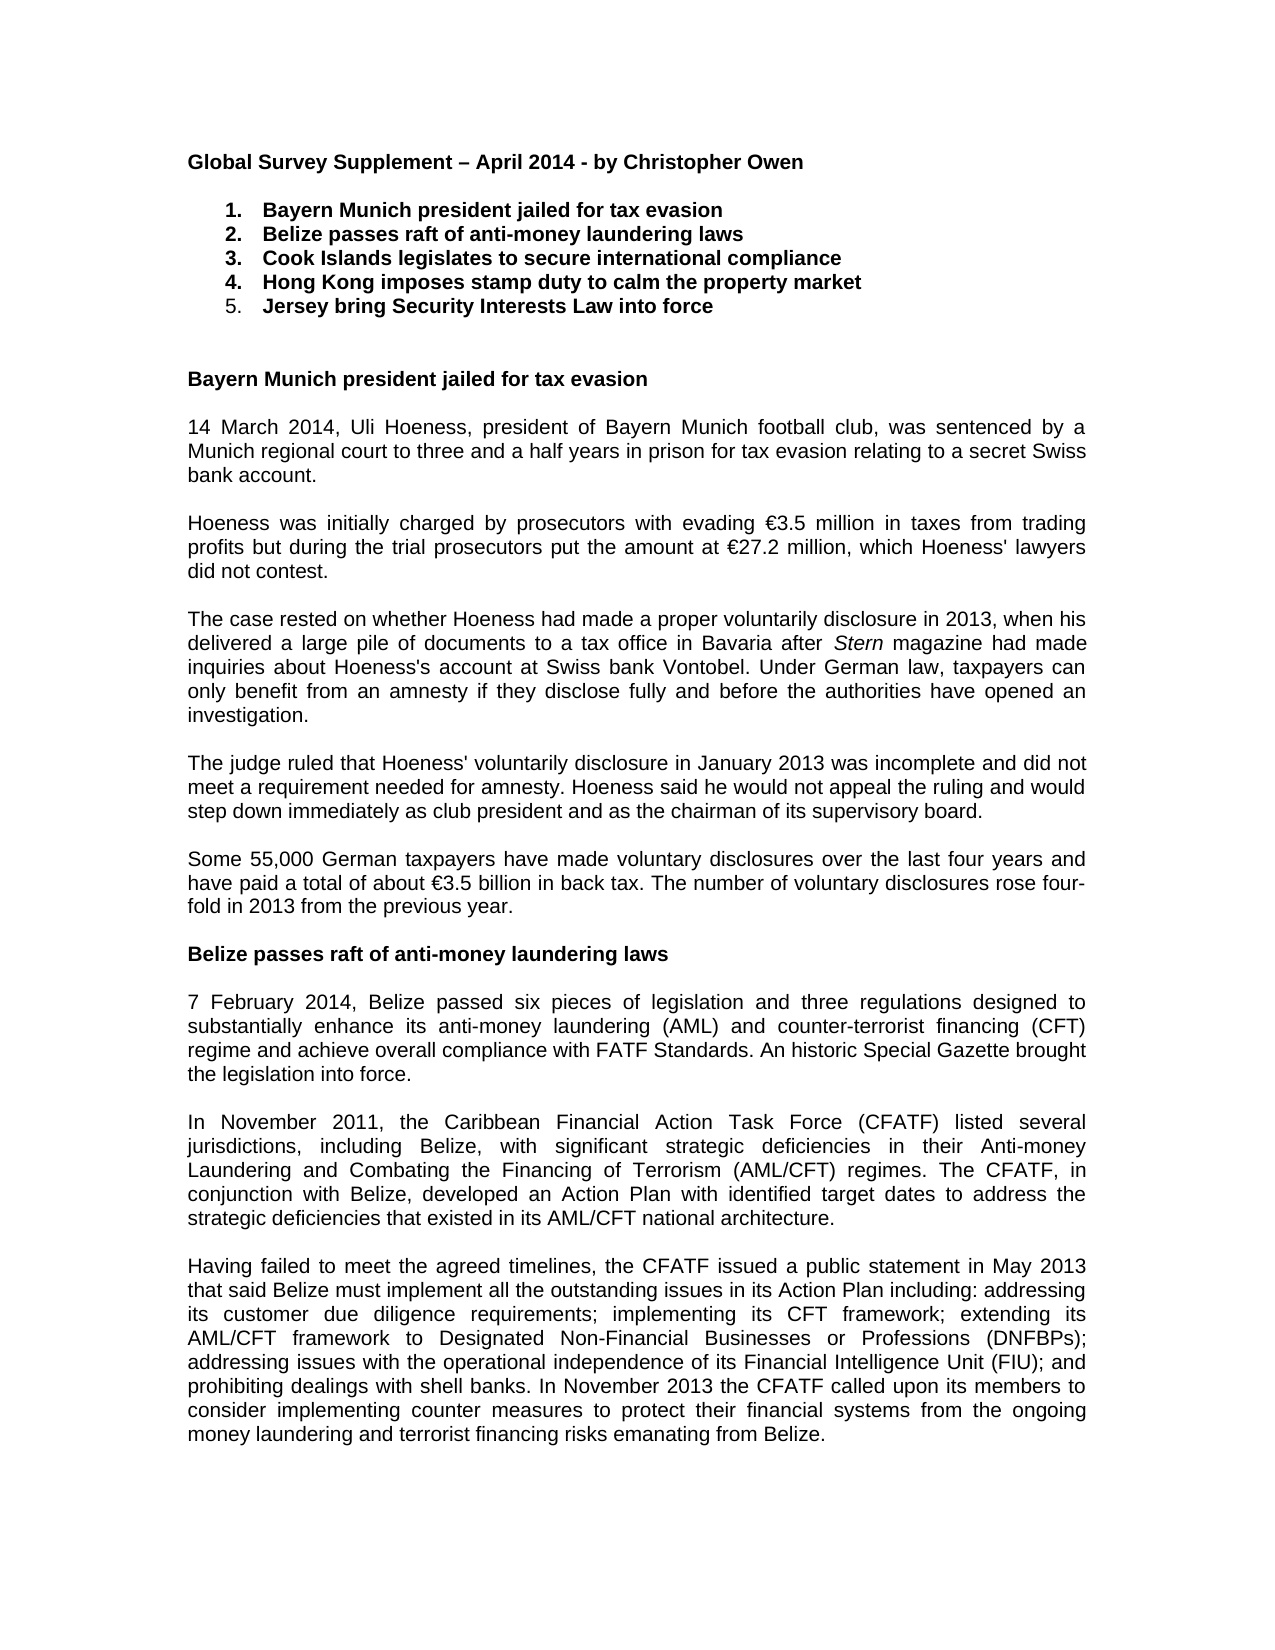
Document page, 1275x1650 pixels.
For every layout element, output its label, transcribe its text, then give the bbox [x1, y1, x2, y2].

text Bayern Munich president jailed for tax evasion [187, 367, 1087, 391]
text 14 March 2014, Uli Hoeness, president of Bayern Munich football club, was sentenced by a Munich regional court to three and a half years in prison for tax evasion relating to a secret Swiss bank account. [187, 415, 1087, 487]
list Bayern Munich president jailed for tax evasion [225, 198, 1087, 222]
list Hong Kong imposes stamp duty to calm the property market [225, 270, 1087, 294]
text The case rested on whether Hoeness had made a proper voluntarily disclosure in 2013, when his delivered a large pile of documents to a tax office in Bavaria after Stern magazine had made inquiries about Hoeness's account at Swiss bank Vontobel. Under German law, taxpayers can only benefit from an amnesty if they disclose fully and before the authorities have opened an investigation. [187, 607, 1087, 727]
list Belize passes raft of anti-money laundering laws [225, 222, 1087, 246]
text Having failed to meet the agreed timelines, the CFATF issued a public statement in May 2013 that said Belize must implement all the outstanding issues in its Action Plan including: addressing its customer due diligence requirements; implementing its CFT framework; extending its AML/CFT framework to Designated Non-Financial Businesses or Professions (DNFBPs); addressing issues with the operational independence of its Financial Intelligence Unit (FIU); and prohibiting dealings with shell banks. In November 2013 the CFATF called upon its members to consider implementing counter measures to protect their financial systems from the ongoing money laundering and terrorist financing risks emanating from Belize. [187, 1254, 1087, 1445]
text Global Survey Supplement – April 2014 - by Christopher Owen [187, 150, 1087, 174]
text In November 2011, the Caribbean Financial Action Task Force (CFATF) listed several jurisdictions, including Belize, with significant strategic deficiencies in their Anti-money Laundering and Combating the Financing of Terrorism (AML/CFT) regimes. The CFATF, in conjunction with Belize, developed an Action Plan with identified target dates to address the strategic deficiencies that existed in its AML/CFT national architecture. [187, 1110, 1087, 1230]
text The judge ruled that Hoeness' voluntarily disclosure in January 2013 was incomplete and did not meet a requirement needed for amnesty. Hoeness said he would not appeal the ruling and would step down immediately as club president and as the chairman of its supervisory board. [187, 751, 1087, 822]
text Hoeness was initially charged by prosecutors with evading €3.5 million in taxes from trading profits but during the trial prosecutors put the amount at €27.2 million, which Hoeness' lawyers did not contest. [187, 511, 1087, 583]
list Cook Islands legislates to secure international compliance [225, 246, 1087, 270]
text Belize passes raft of anti-money laundering laws [187, 942, 1087, 966]
text 7 February 2014, Belize passed six pieces of legislation and three regulations designed to substantially enhance its anti-money laundering (AML) and counter-terrorist financing (CFT) regime and achieve overall compliance with FATF Standards. An historic Special Gazette brought the legislation into force. [187, 990, 1087, 1086]
list Jersey bring Security Interests Law into force [225, 294, 1087, 318]
text Some 55,000 German taxpayers have made voluntary disclosures over the last four years and have paid a total of about €3.5 billion in back tax. The number of voluntary disclosures rose four-fold in 2013 from the previous year. [187, 846, 1087, 918]
